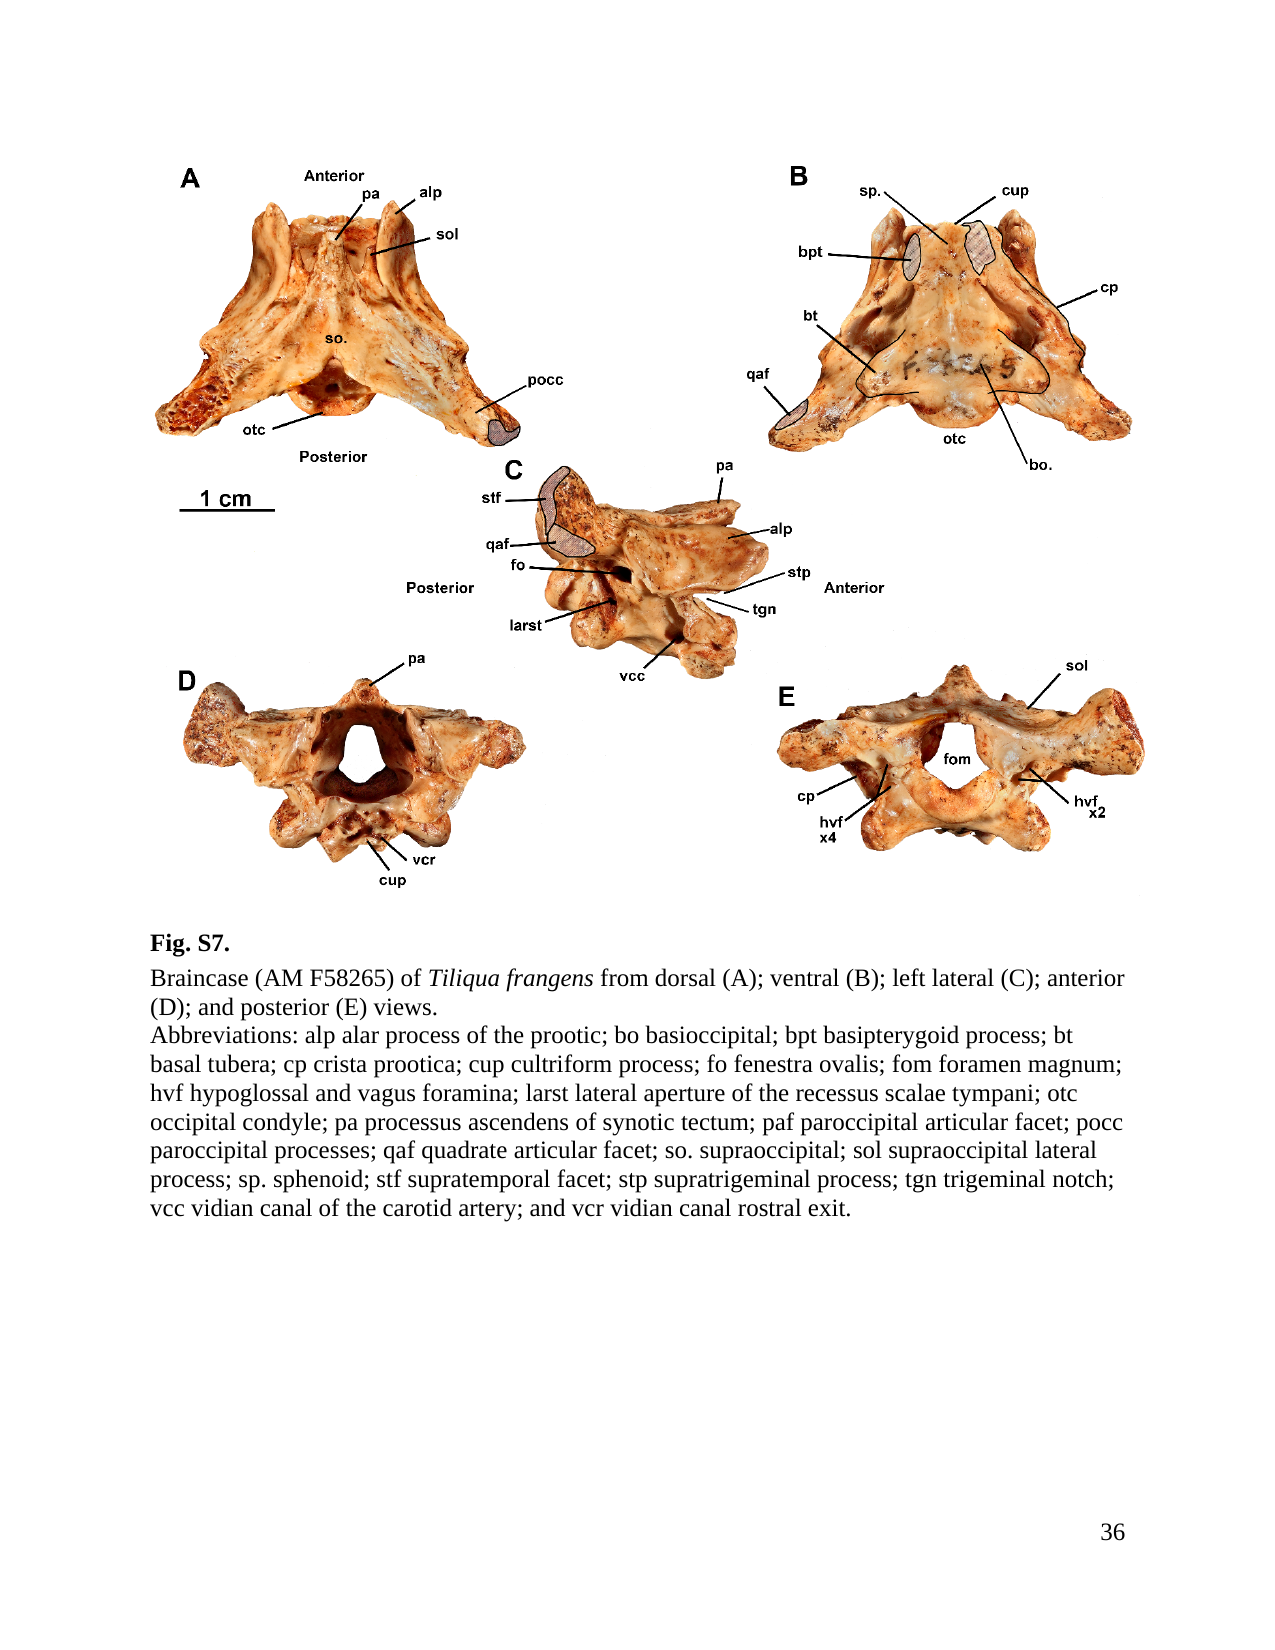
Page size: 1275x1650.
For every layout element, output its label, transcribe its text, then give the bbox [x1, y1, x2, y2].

text Braincase (AM F58265) of Tiliqua frangens from dorsal (A); ventral (B); left lateral (C); anterior (D); and posterior (E) views. [150, 963, 1125, 1020]
picture [150, 150, 1154, 903]
text Abbreviations: alp alar process of the prootic; bo basioccipital; bpt basipterygoid process; bt basal tubera; cp crista prootica; cup cultriform process; fo fenestra ovalis; fom foramen magnum; hvf hypoglossal and vagus foramina; larst lateral aperture of the recessus scalae tympani; otc occipital condyle; pa processus ascendens of synotic tectum; paf paroccipital articular facet; pocc paroccipital processes; qaf quadrate articular facet; so. supraoccipital; sol supraoccipital lateral process; sp. sphenoid; stf supratemporal facet; stp supratrigeminal process; tgn trigeminal notch; vcc vidian canal of the carotid artery; and vcr vidian canal rostral exit. [150, 1020, 1125, 1222]
subtitle Fig. S7. [150, 928, 1125, 957]
